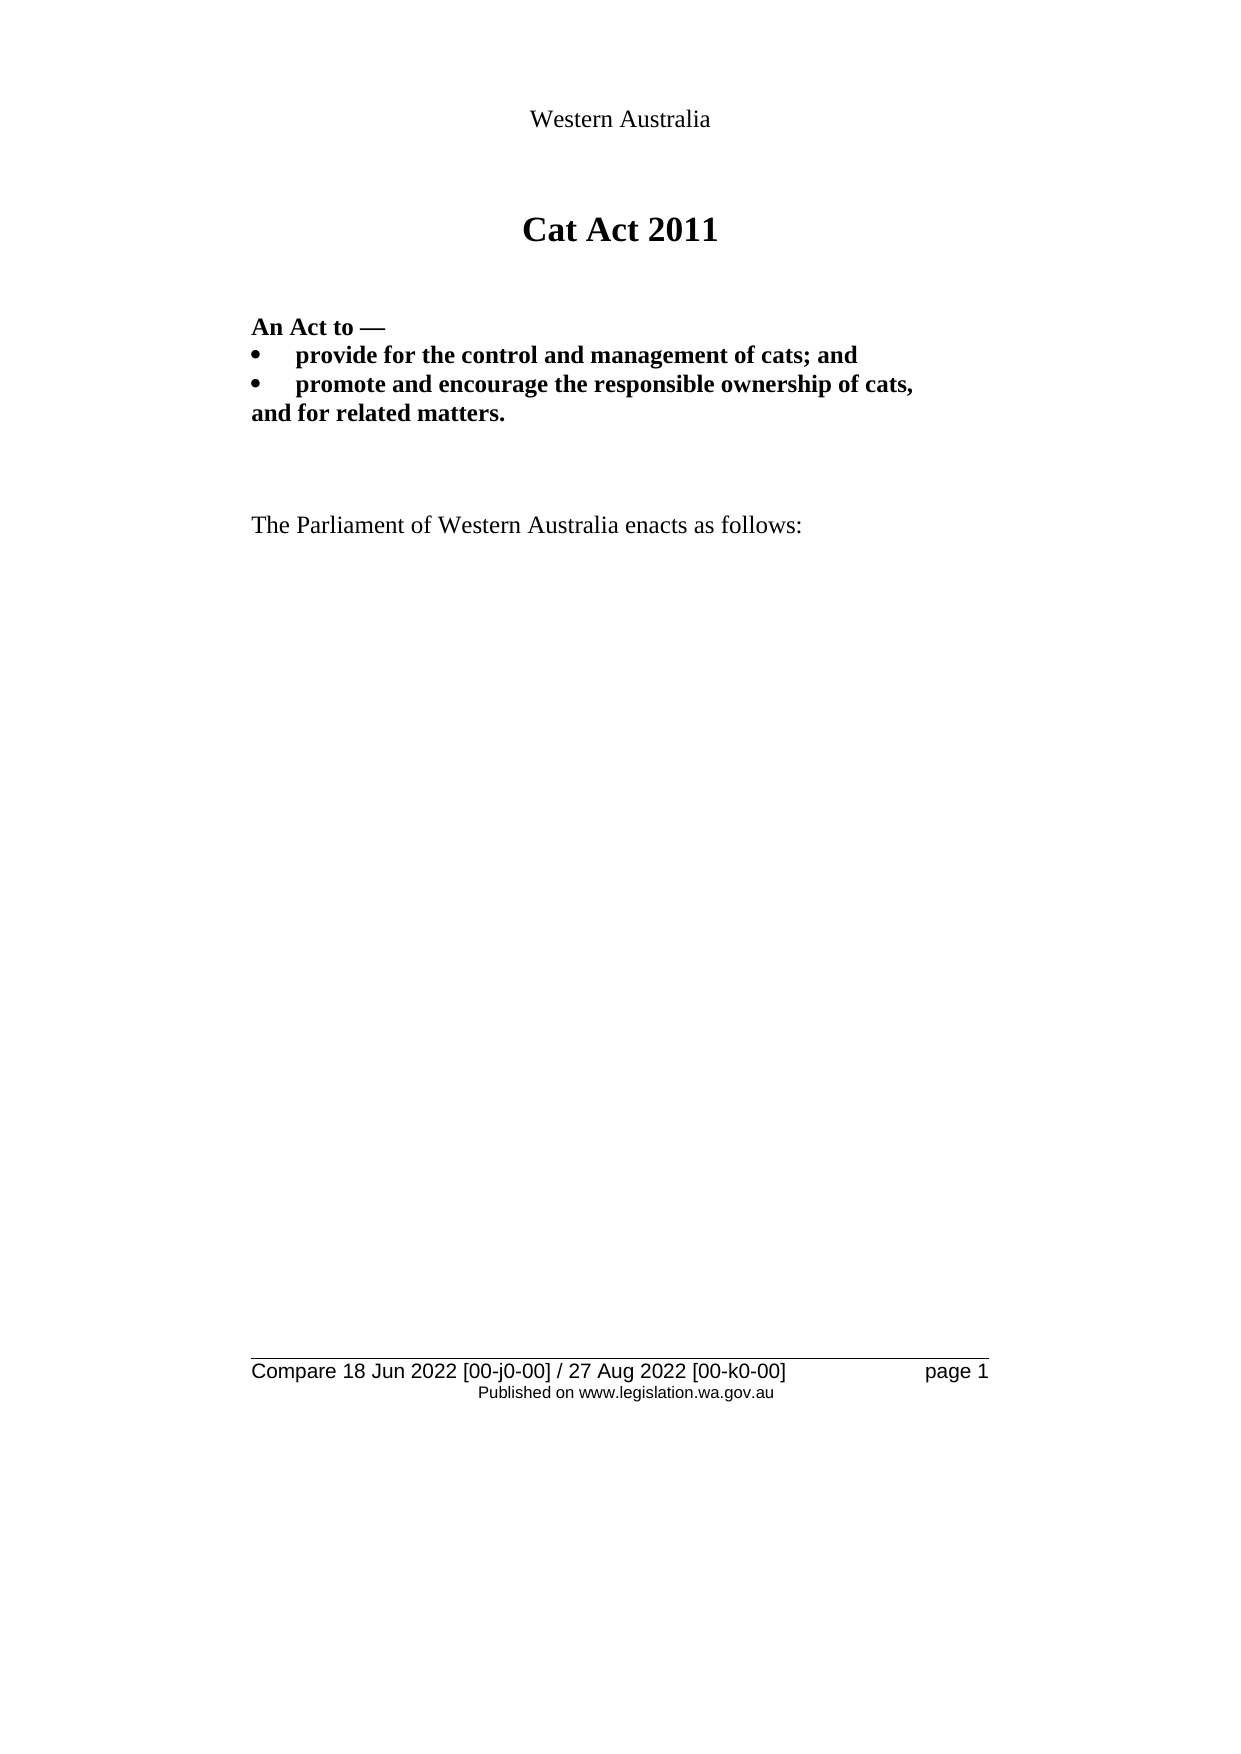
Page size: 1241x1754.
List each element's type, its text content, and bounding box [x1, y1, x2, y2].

title An Act to — [251, 312, 989, 340]
title promote and encourage the responsible ownership of cats, [251, 369, 989, 398]
text The Parliament of Western Australia enacts as follows: [251, 510, 989, 539]
text Western Australia [251, 104, 989, 133]
title and for related matters. [251, 398, 989, 427]
title provide for the control and management of cats; and [251, 340, 989, 369]
text Cat Act 2011 [251, 208, 989, 249]
